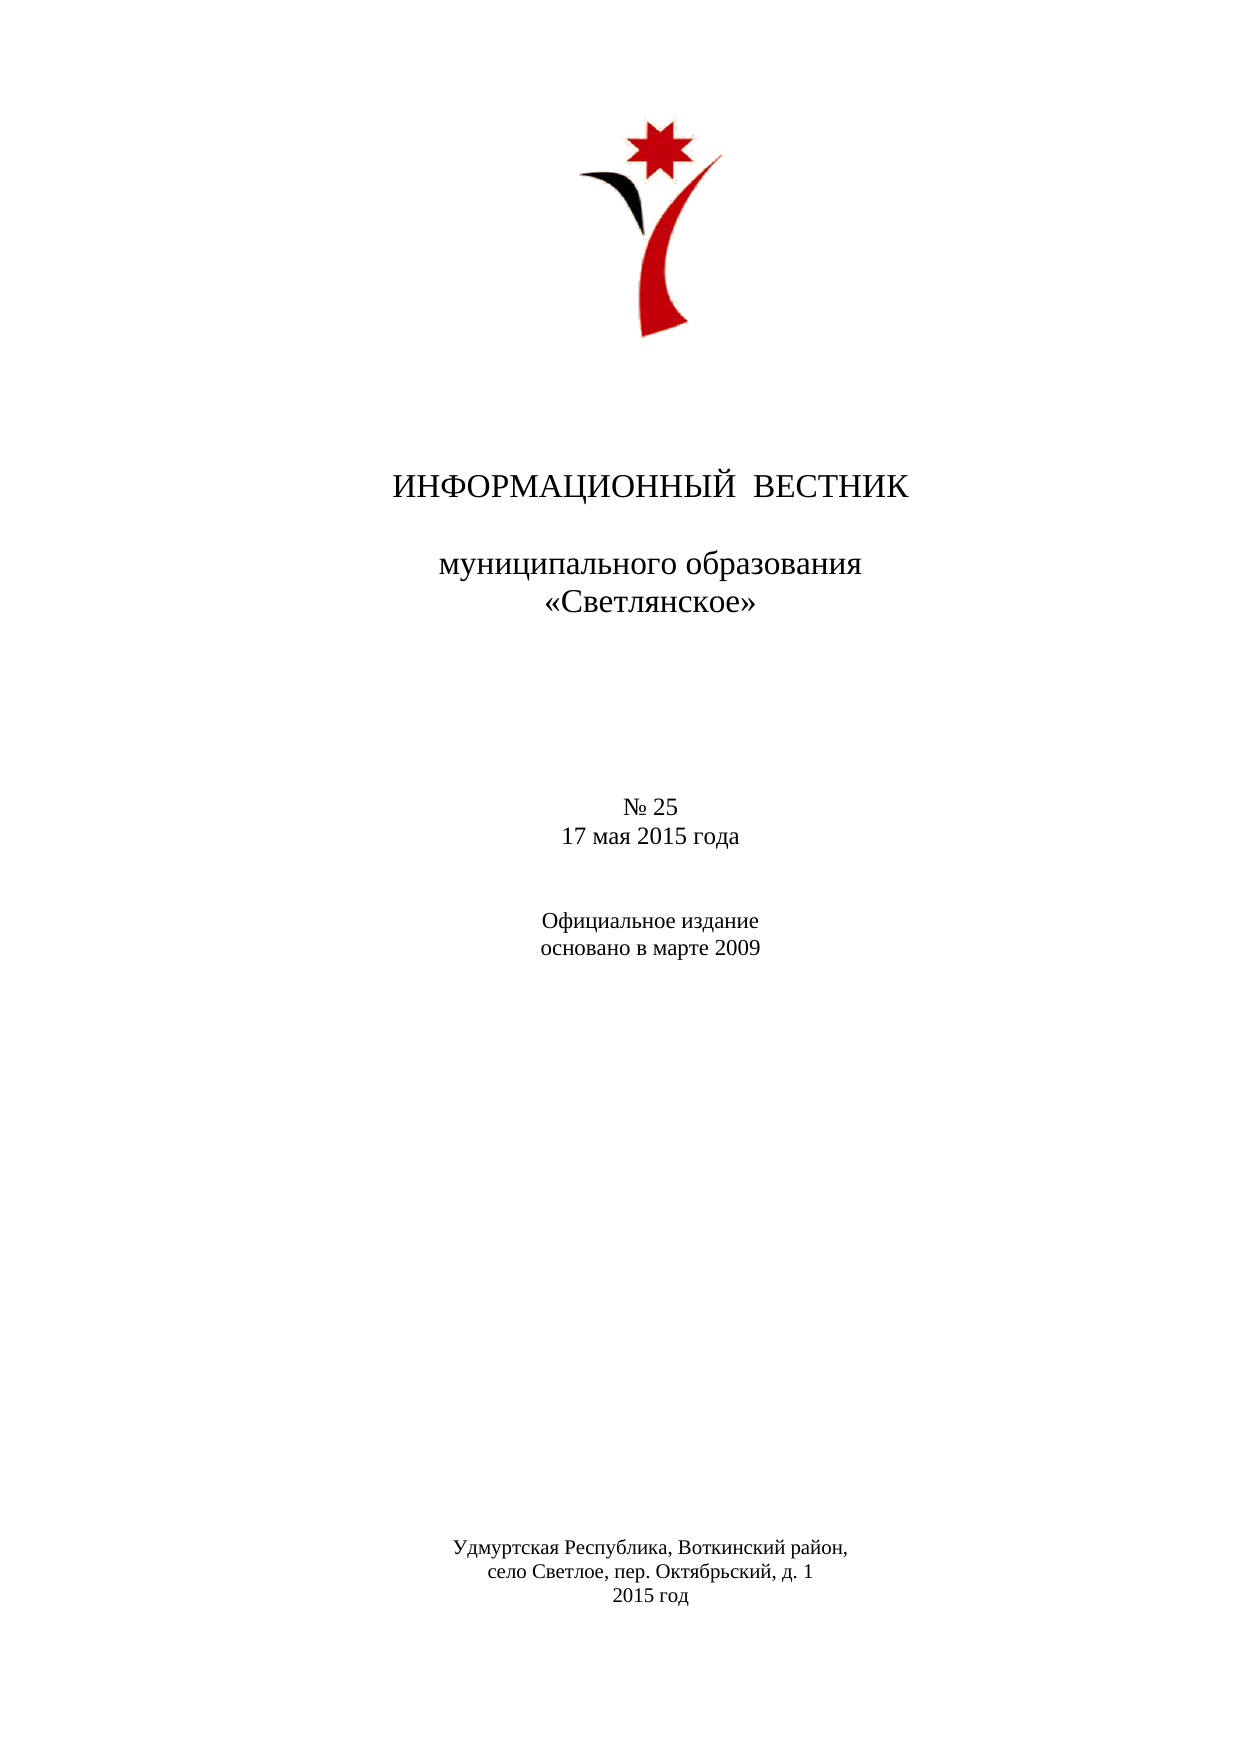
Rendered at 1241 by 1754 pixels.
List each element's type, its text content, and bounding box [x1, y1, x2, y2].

picture [554, 88, 747, 352]
text 2015 год [148, 1583, 1153, 1607]
text Удмуртская Республика, Воткинский район, [148, 1535, 1153, 1559]
text муниципального образования [148, 543, 1153, 581]
text основано в марте 2009 [148, 933, 1153, 960]
text ИНФОРМАЦИОННЫЙ ВЕСТНИК [148, 466, 1153, 505]
text № 25 [148, 792, 1153, 821]
text село Светлое, пер. Октябрьский, д. 1 [148, 1559, 1153, 1583]
text Официальное издание [148, 907, 1153, 933]
text 17 мая 2015 года [148, 821, 1153, 850]
text «Светлянское» [148, 581, 1153, 620]
